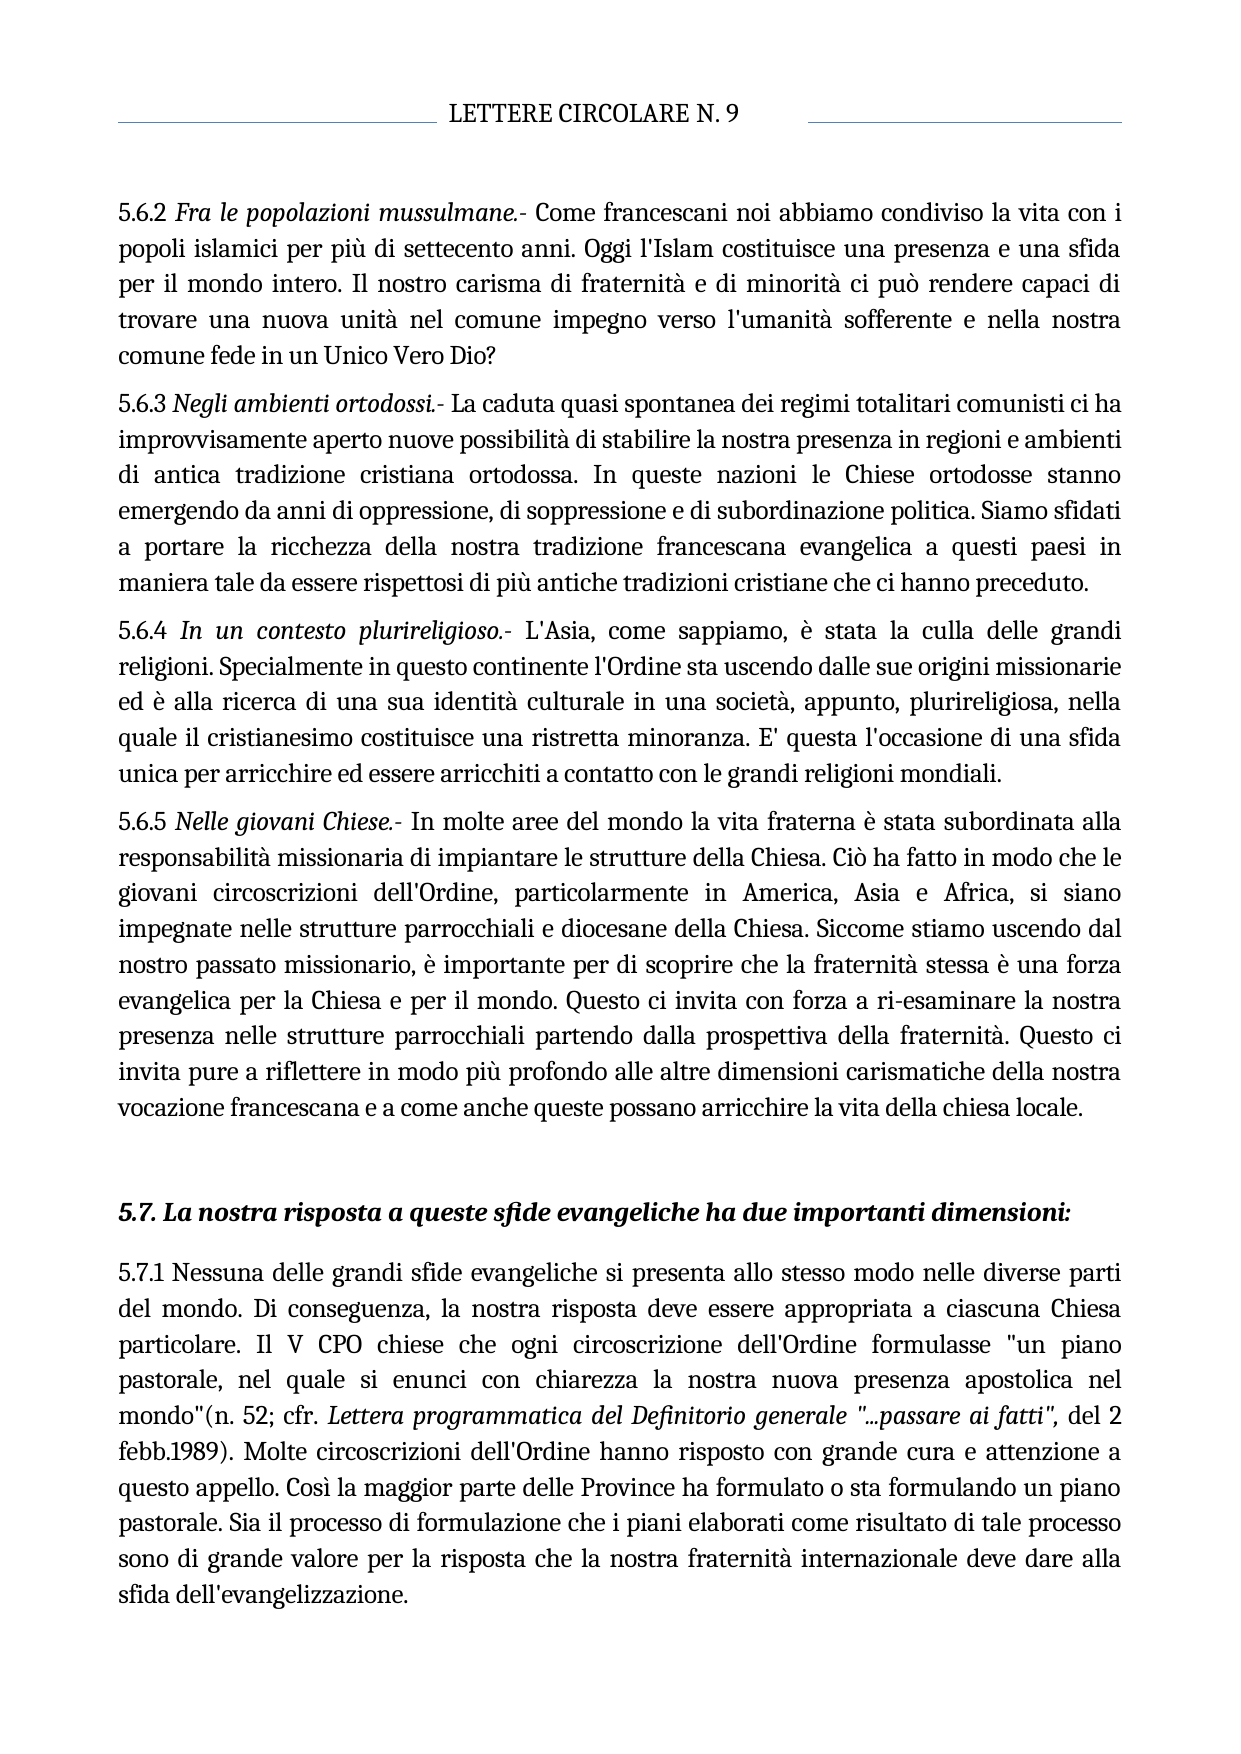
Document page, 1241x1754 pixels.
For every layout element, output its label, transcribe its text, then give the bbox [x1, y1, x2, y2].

text 5.6.5 Nelle giovani Chiese.- In molte aree del mondo la vita fraterna è stata subordinata alla responsabilità missionaria di impiantare le strutture della Chiesa. Ciò ha fatto in modo che le giovani circoscrizioni dell'Ordine, particolarmente in America, Asia e Africa, si siano impegnate nelle strutture parrocchiali e diocesane della Chiesa. Siccome stiamo uscendo dal nostro passato missionario, è importante per di scoprire che la fraternità stessa è una forza evangelica per la Chiesa e per il mondo. Questo ci invita con forza a ri-esaminare la nostra presenza nelle strutture parrocchiali partendo dalla prospettiva della fraternità. Questo ci invita pure a riflettere in modo più profondo alle altre dimensioni carismatiche della nostra vocazione francescana e a come anche queste possano arricchire la vita della chiesa locale. [118, 806, 1122, 1123]
text 5.6.3 Negli ambienti ortodossi.- La caduta quasi spontanea dei regimi totalitari comunisti ci ha improvvisamente aperto nuove possibilità di stabilire la nostra presenza in regioni e ambienti di antica tradizione cristiana ortodossa. In queste nazioni le Chiese ortodosse stanno emergendo da anni di oppressione, di soppressione e di subordinazione politica. Siamo sfidati a portare la ricchezza della nostra tradizione francescana evangelica a questi paesi in maniera tale da essere rispettosi di più antiche tradizioni cristiane che ci hanno preceduto. [118, 388, 1122, 598]
text 5.6.4 In un contesto plurireligioso.- L'Asia, come sappiamo, è stata la culla delle grandi religioni. Specialmente in questo continente l'Ordine sta uscendo dalle sue origini missionarie ed è alla ricerca di una sua identità culturale in una società, appunto, plurireligiosa, nella quale il cristianesimo costituisce una ristretta minoranza. E' questa l'occasione di una sfida unica per arricchire ed essere arricchiti a contatto con le grandi religioni mondiali. [118, 615, 1122, 789]
text 5.6.2 Fra le popolazioni mussulmane.- Come francescani noi abbiamo condiviso la vita con i popoli islamici per più di settecento anni. Oggi l'Islam costituisce una presenza e una sfida per il mondo intero. Il nostro carisma di fraternità e di minorità ci può rendere capaci di trovare una nuova unità nel comune impegno verso l'umanità sofferente e nella nostra comune fede in un Unico Vero Dio? [118, 148, 1122, 371]
subtitle 5.7. La nostra risposta a queste sfide evangeliche ha due importanti dimensioni: [118, 1197, 1122, 1228]
text 5.7.1 Nessuna delle grandi sfide evangeliche si presenta allo stesso modo nelle diverse parti del mondo. Di conseguenza, la nostra risposta deve essere appropriata a ciascuna Chiesa particolare. Il V CPO chiese che ogni circoscrizione dell'Ordine formulasse "un piano pastorale, nel quale si enunci con chiarezza la nostra nuova presenza apostolica nel mondo"(n. 52; cfr. Lettera programmatica del Definitorio generale "...passare ai fatti", del 2 febb.1989). Molte circoscrizioni dell'Ordine hanno risposto con grande cura e attenzione a questo appello. Così la maggior parte delle Province ha formulato o sta formulando un piano pastorale. Sia il processo di formulazione che i piani elaborati come risultato di tale processo sono di grande valore per la risposta che la nostra fraternità internazionale deve dare alla sfida dell'evangelizzazione. [118, 1257, 1122, 1610]
